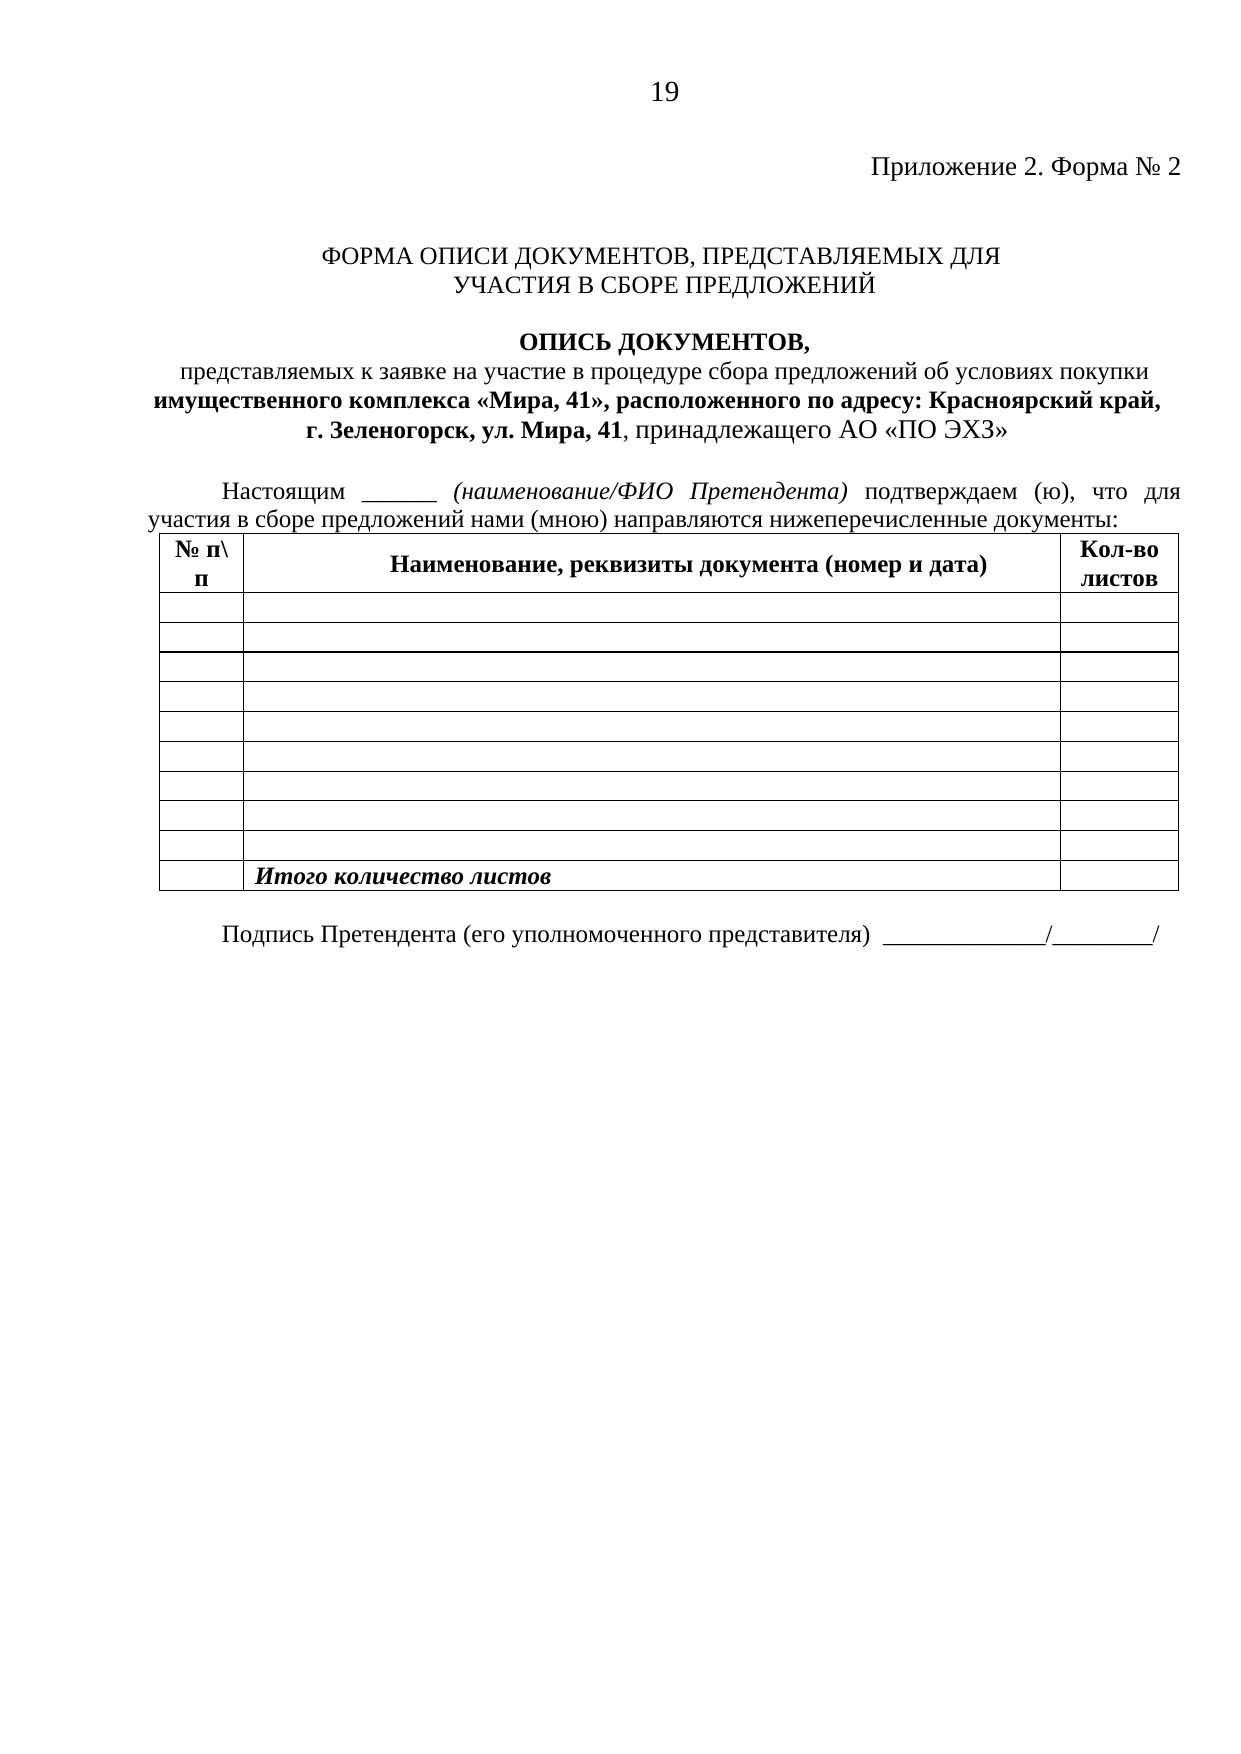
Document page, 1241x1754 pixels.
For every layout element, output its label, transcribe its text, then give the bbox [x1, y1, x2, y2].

text ОПИСЬ ДОКУМЕНТОВ, [148, 327, 1181, 356]
table_cell [160, 653, 243, 681]
table_cell [244, 712, 1060, 741]
table_cell [244, 653, 1060, 681]
text ФОРМА ОПИСИ ДОКУМЕНТОВ, ПРЕДСТАВЛЯЕМЫХ ДЛЯ УЧАСТИЯ В СБОРЕ ПРЕДЛОЖЕНИЙ [148, 241, 1181, 298]
table_cell [244, 682, 1060, 711]
table_cell [160, 861, 243, 890]
text имущественного комплекса «Мира, 41», расположенного по адресу: Красноярский край, г. Зеленогорск, ул. Мира, 41, принадлежащего АО «ПО ЭХЗ» [148, 385, 1167, 445]
table_header Наименование, реквизиты документа (номер и дата) [244, 534, 1060, 592]
table_cell [1061, 861, 1178, 890]
table_cell [244, 772, 1060, 800]
table_cell [160, 682, 243, 711]
table_cell [244, 831, 1060, 860]
table_header Кол-во листов [1061, 534, 1178, 592]
table_cell [244, 593, 1060, 622]
table_cell [1061, 712, 1178, 741]
table_cell [160, 831, 243, 860]
table_cell [1061, 593, 1178, 622]
table_cell [160, 801, 243, 830]
table_cell [244, 742, 1060, 771]
table_cell [160, 772, 243, 800]
table_cell [1061, 772, 1178, 800]
text Подпись Претендента (его уполномоченного представителя) _____________/________/ [148, 919, 1181, 948]
table_cell [160, 712, 243, 741]
table_cell [160, 593, 243, 622]
table_header № п\п [160, 534, 243, 592]
table_cell [1061, 623, 1178, 651]
table_cell [160, 742, 243, 771]
table_cell [1061, 831, 1178, 860]
table_cell [244, 801, 1060, 830]
table_cell Итого количество листов [244, 861, 1060, 890]
text Настоящим ______ (наименование/ФИО Претендента) подтверждаем (ю), что для участия в сборе предложений нами (мною) направляются нижеперечисленные документы: [148, 476, 1181, 533]
table_cell [244, 623, 1060, 651]
table_cell [1061, 653, 1178, 681]
text Приложение 2. Форма № 2 [148, 150, 1181, 181]
table_cell [1061, 682, 1178, 711]
table_cell [1061, 801, 1178, 830]
text представляемых к заявке на участие в процедуре сбора предложений об условиях покупки [148, 356, 1181, 385]
table_cell [160, 623, 243, 651]
table_cell [1061, 742, 1178, 771]
